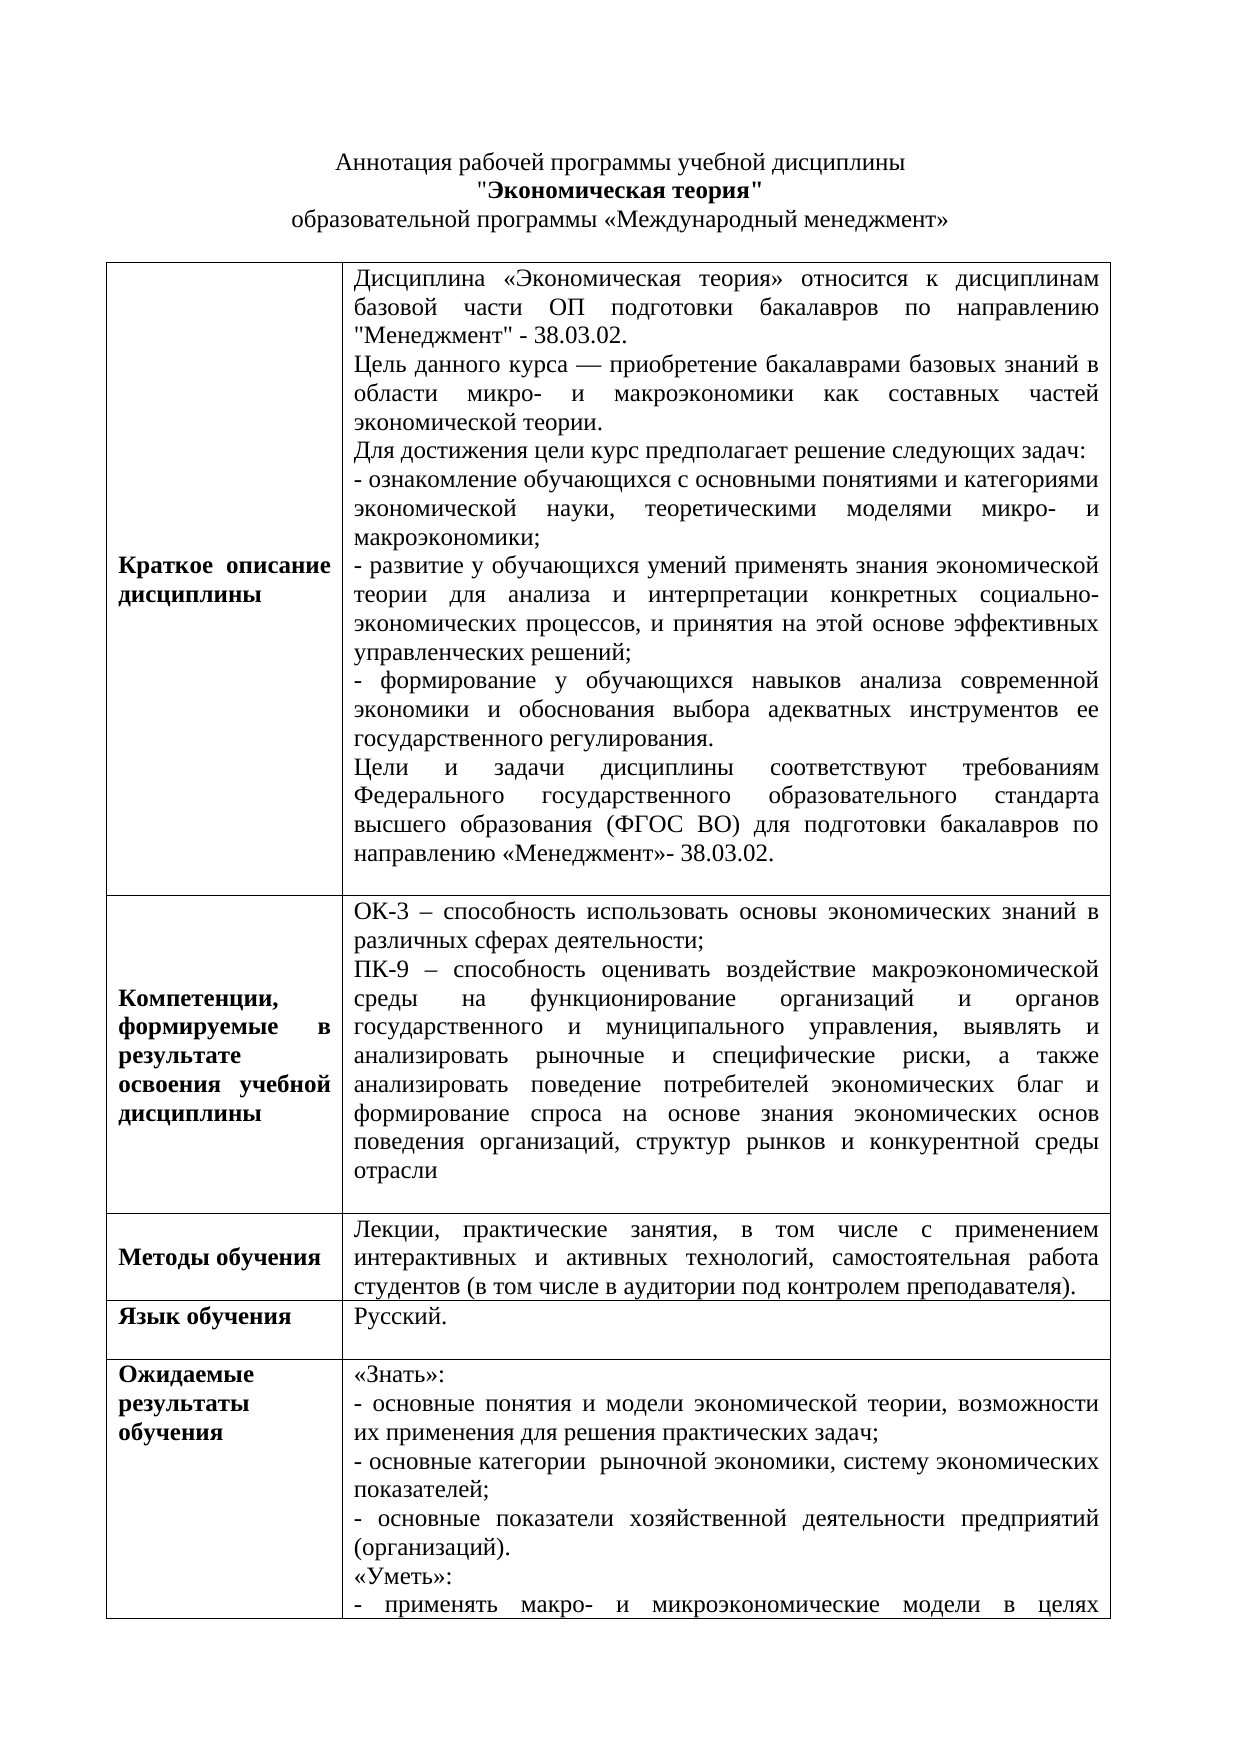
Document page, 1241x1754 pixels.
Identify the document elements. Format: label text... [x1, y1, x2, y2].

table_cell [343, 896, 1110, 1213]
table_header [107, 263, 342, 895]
text Аннотация рабочей программы учебной дисциплины [118, 147, 1122, 176]
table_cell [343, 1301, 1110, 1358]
text образовательной программы «Международный менеджмент» [118, 204, 1122, 233]
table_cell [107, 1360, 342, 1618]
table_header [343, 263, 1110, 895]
text "Экономическая теория" [118, 176, 1122, 204]
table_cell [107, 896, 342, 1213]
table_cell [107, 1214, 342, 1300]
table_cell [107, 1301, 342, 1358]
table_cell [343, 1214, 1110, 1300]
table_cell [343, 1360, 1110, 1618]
